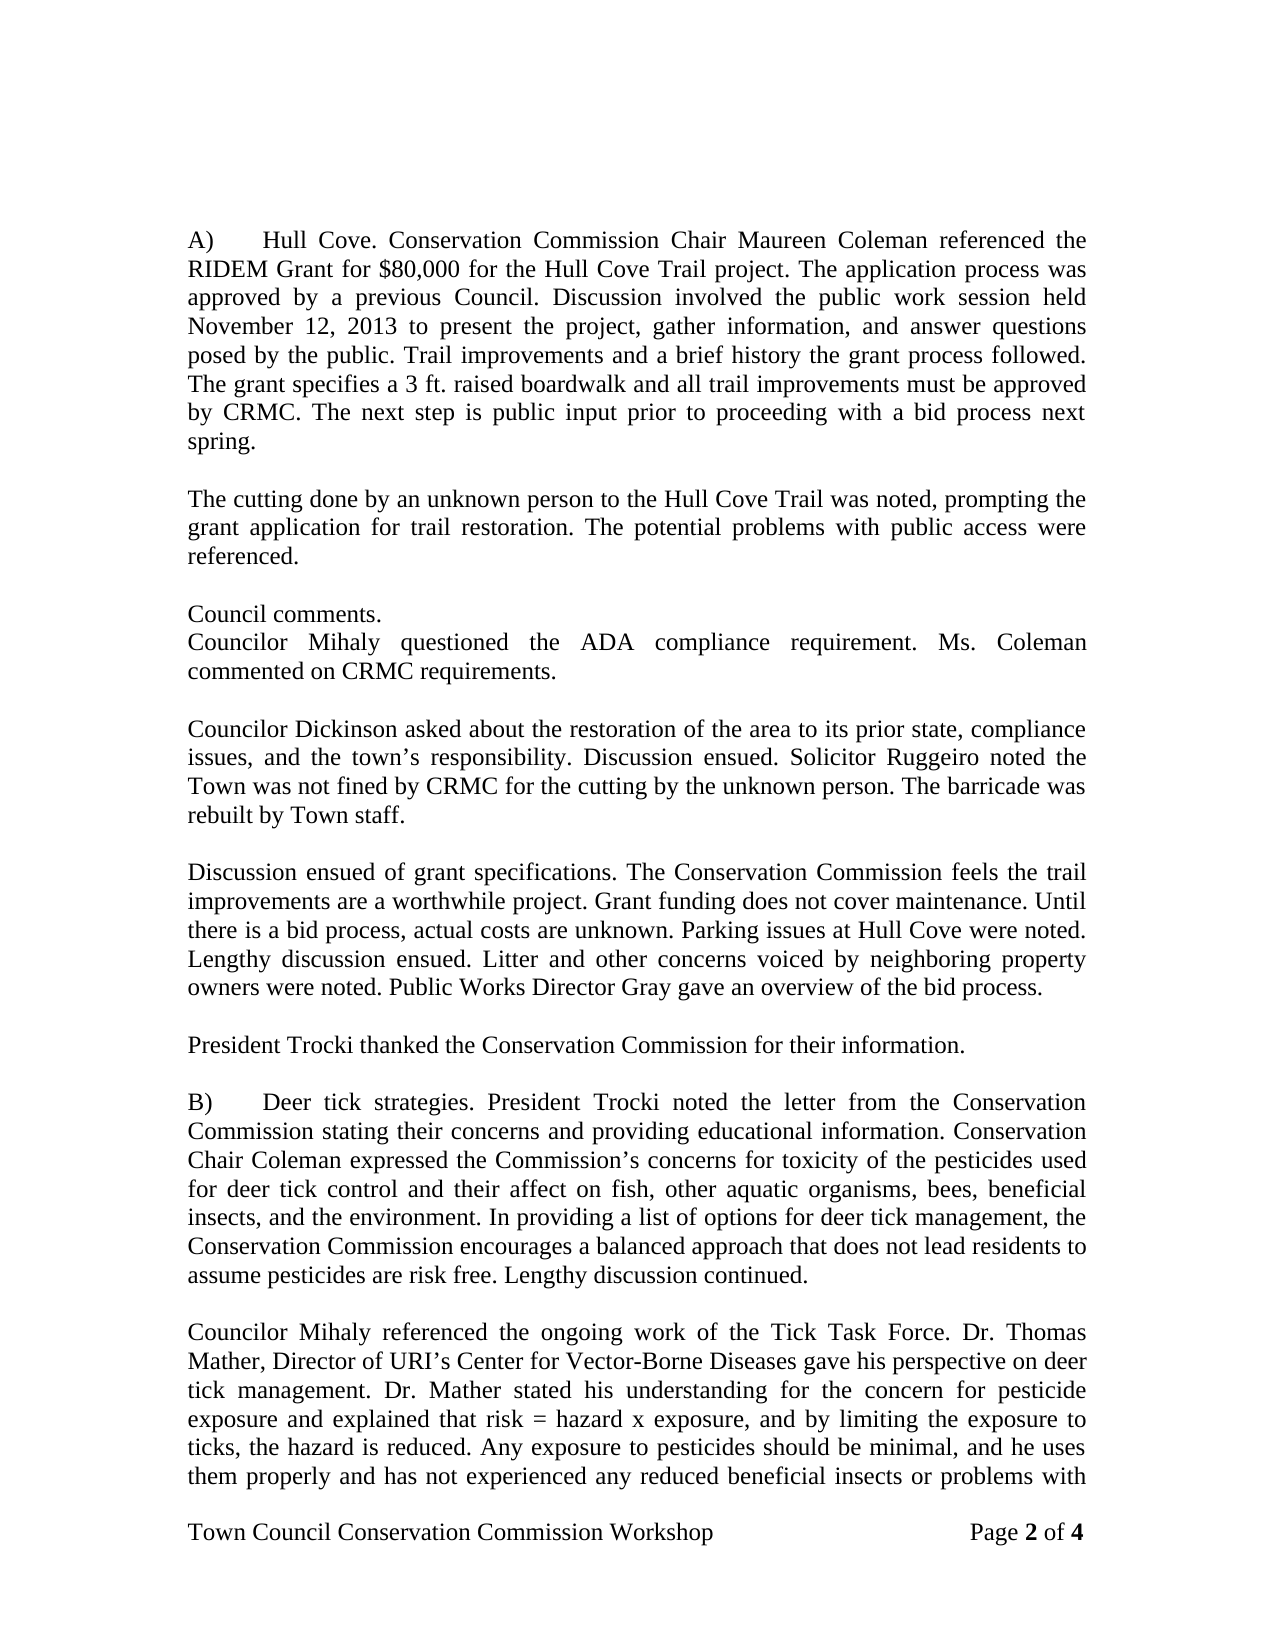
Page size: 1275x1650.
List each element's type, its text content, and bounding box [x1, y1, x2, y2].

list Hull Cove. Conservation Commission Chair Maureen Coleman referenced the RIDEM Grant for $80,000 for the Hull Cove Trail project. The application process was approved by a previous Council. Discussion involved the public work session held November 12, 2013 to present the project, gather information, and answer questions posed by the public. Trail improvements and a brief history the grant process followed. The grant specifies a 3 ft. raised boardwalk and all trail improvements must be approved by CRMC. The next step is public input prior to proceeding with a bid process next spring. [187, 225, 1087, 455]
text Discussion ensued of grant specifications. The Conservation Commission feels the trail improvements are a worthwhile project. Grant funding does not cover maintenance. Until there is a bid process, actual costs are unknown. Parking issues at Hull Cove were noted. Lengthy discussion ensued. Litter and other concerns voiced by neighboring property owners were noted. Public Works Director Gray gave an overview of the bid process. [187, 857, 1087, 1001]
subtitle Council comments. [187, 599, 1087, 627]
list Deer tick strategies. President Trocki noted the letter from the Conservation Commission stating their concerns and providing educational information. Conservation Chair Coleman expressed the Commission’s concerns for toxicity of the pesticides used for deer tick control and their affect on fish, other aquatic organisms, bees, beneficial insects, and the environment. In providing a list of options for deer tick management, the Conservation Commission encourages a balanced approach that does not lead residents to assume pesticides are risk free. Lengthy discussion continued. [187, 1087, 1087, 1289]
text Councilor Dickinson asked about the restoration of the area to its prior state, compliance issues, and the town’s responsibility. Discussion ensued. Solicitor Ruggeiro noted the Town was not fined by CRMC for the cutting by the unknown person. The barricade was rebuilt by Town staff. [187, 714, 1087, 829]
subtitle Councilor Mihaly questioned the ADA compliance requirement. Ms. Coleman commented on CRMC requirements. [187, 627, 1087, 685]
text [187, 1317, 1087, 1490]
text President Trocki thanked the Conservation Commission for their information. [187, 1030, 1087, 1059]
list The cutting done by an unknown person to the Hull Cove Trail was noted, prompting the grant application for trail restoration. The potential problems with public access were referenced. [187, 484, 1087, 570]
